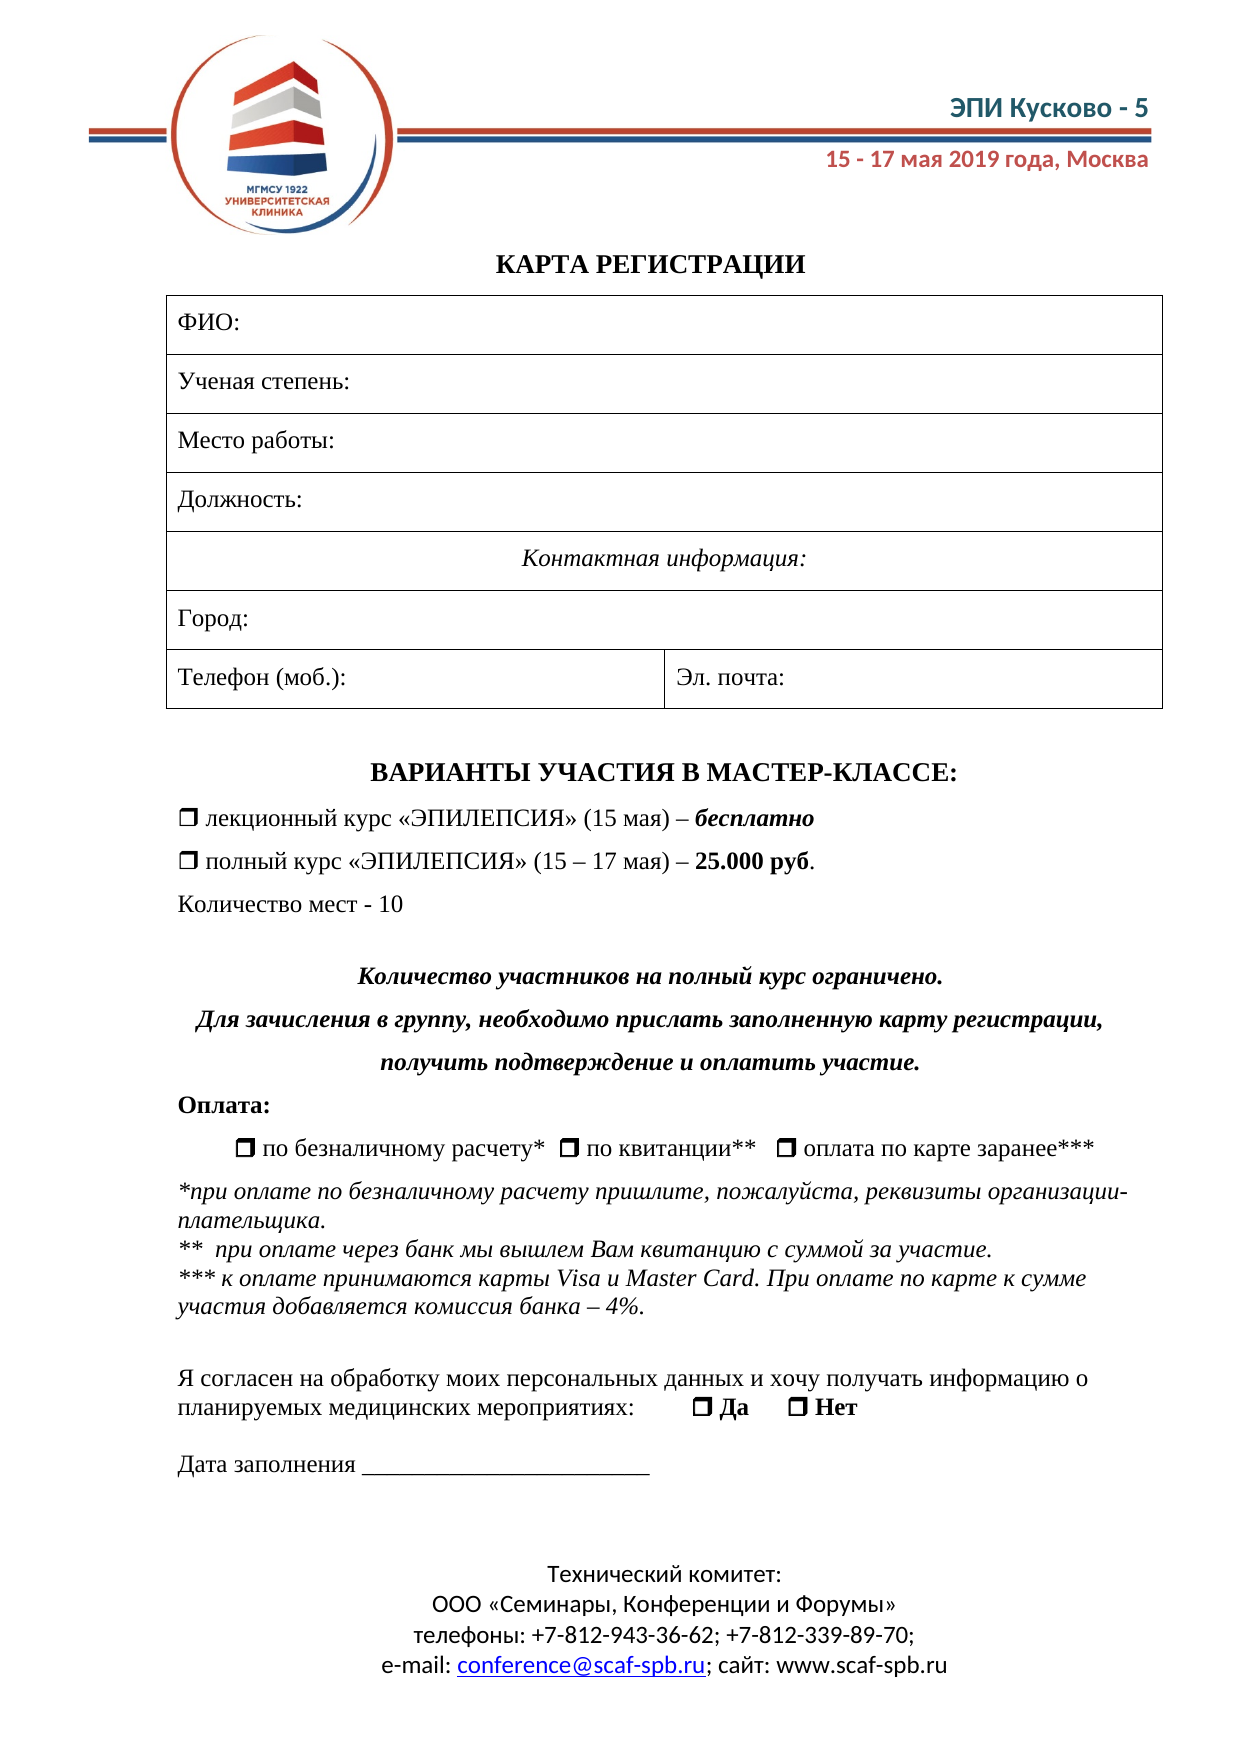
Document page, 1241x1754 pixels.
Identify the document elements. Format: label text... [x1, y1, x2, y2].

text *** к оплате принимаются карты Visa и Master Card. При оплате по карте к сумме участия добавляется комиссия банка – 4%. [177, 1263, 1152, 1320]
text Оплата: [177, 1090, 1152, 1119]
text лекционный курс «ЭПИЛЕПСИЯ» (15 мая) – бесплатно [177, 803, 1124, 831]
text *при оплате по безналичному расчету пришлите, пожалуйста, реквизиты организации-плательщика. [177, 1176, 1152, 1234]
table_cell Контактная информация: [167, 532, 1162, 590]
table_cell Город: [167, 591, 1162, 649]
text Я согласен на обработку моих персональных данных и хочу получать информацию о планируемых медицинских мероприятиях: Да Нет [177, 1363, 1152, 1449]
text Для зачисления в группу, необходимо прислать заполненную карту регистрации, получить подтверждение и оплатить участие. [177, 1004, 1124, 1076]
text Количество мест - 10 [177, 889, 1124, 918]
picture [88, 35, 1152, 235]
table_cell Эл. почта: [665, 650, 1162, 708]
text варианты участия в мастер-классе: [177, 756, 1152, 787]
table_header ФИО: [167, 296, 1162, 354]
text Количество участников на полный курс ограничено. [177, 961, 1124, 989]
table_cell Место работы: [167, 414, 1162, 472]
table_cell Должность: [167, 473, 1162, 531]
text Карта регистрации [177, 248, 1124, 279]
text Дата заполнения _______________________ [177, 1449, 1152, 1477]
table_cell Ученая степень: [167, 355, 1162, 413]
table_cell Телефон (моб.): [167, 650, 664, 708]
text ** при оплате через банк мы вышлем Вам квитанцию с суммой за участие. [177, 1234, 1152, 1263]
text полный курс «ЭПИЛЕПСИЯ» (15 – 17 мая) – 25.000 руб. [177, 846, 1124, 874]
text по безналичному расчету* по квитанции** оплата по карте заранее*** [177, 1133, 1152, 1162]
